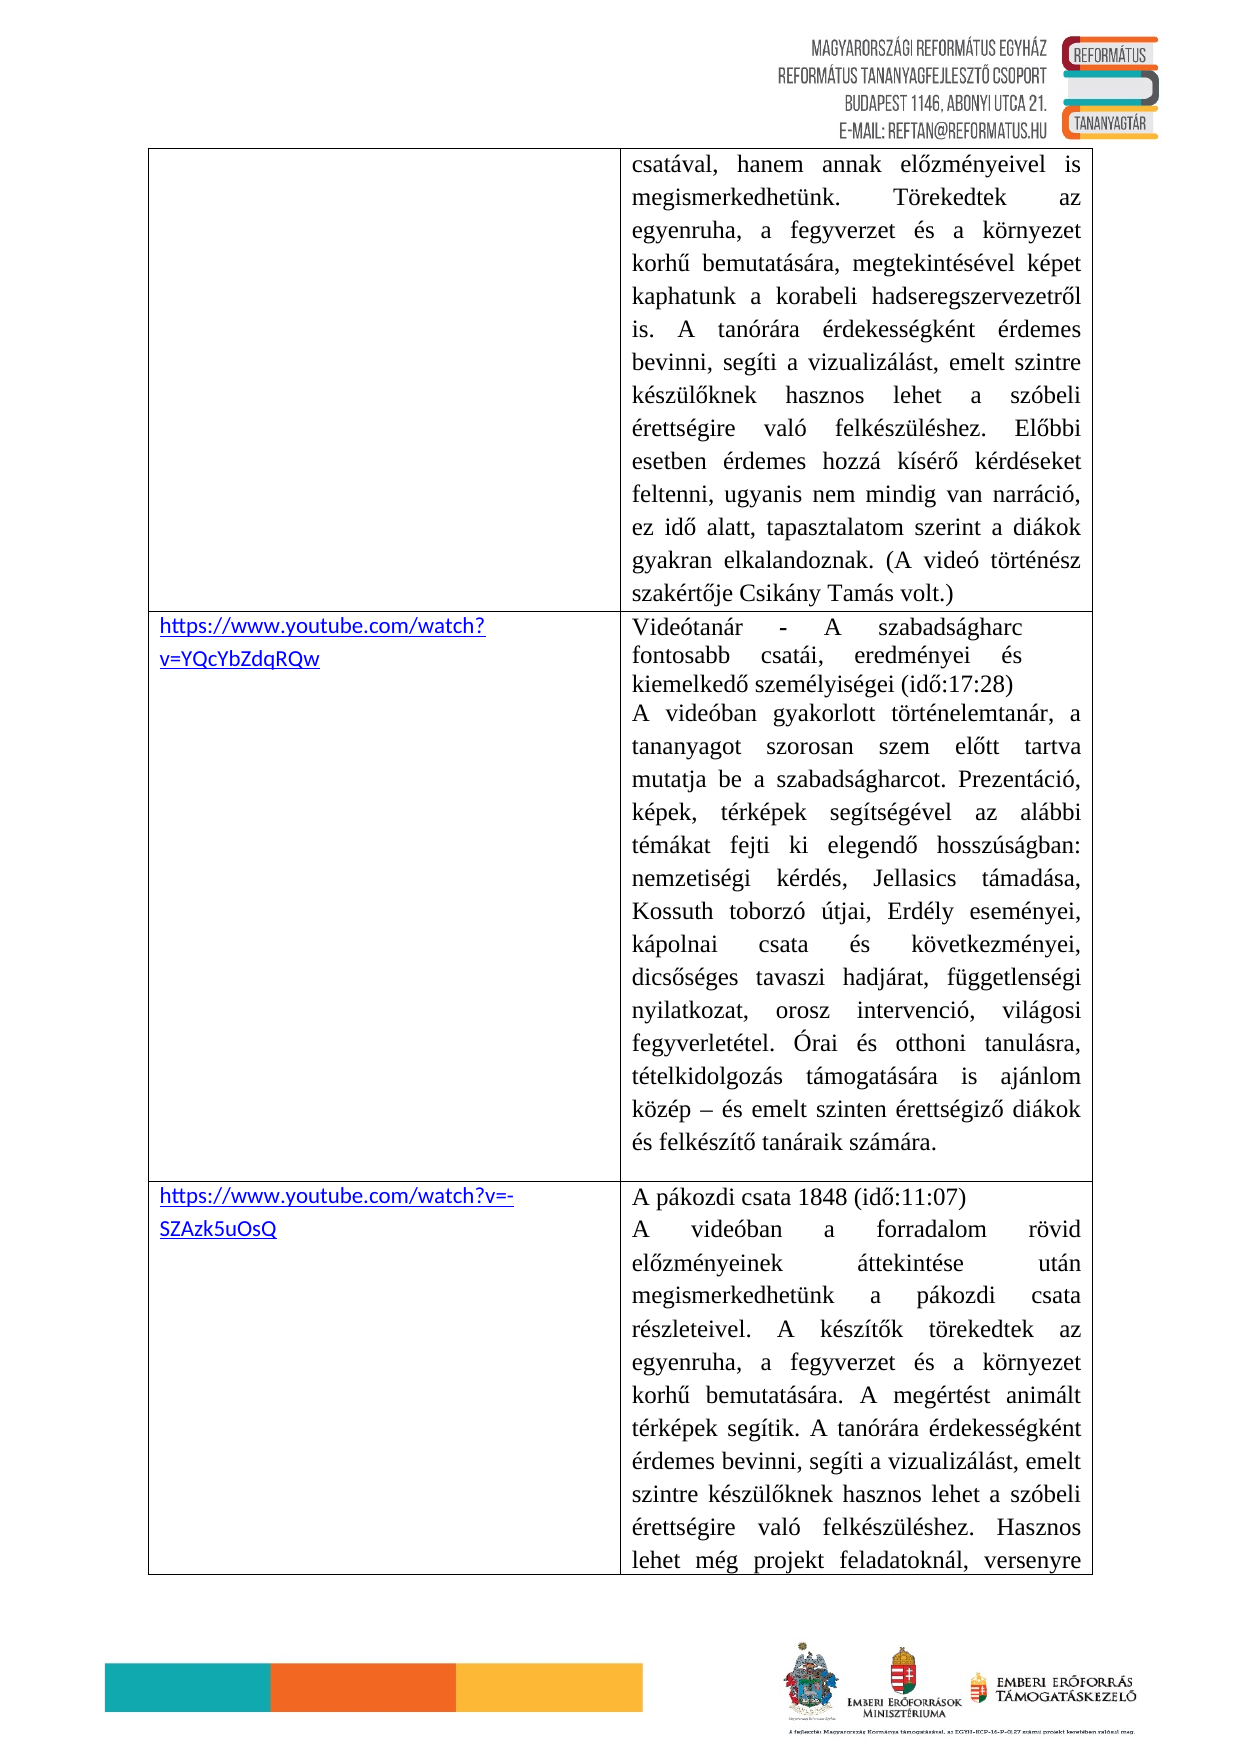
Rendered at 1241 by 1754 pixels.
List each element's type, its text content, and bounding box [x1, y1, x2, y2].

table_cell Videótanár - A szabadságharc fontosabb csatái, eredményei és kiemelkedő személyiségei (idő:17:28) A videóban gyakorlott történelemtanár, a tananyagot szorosan szem előtt tartva mutatja be a szabadságharcot. Prezentáció, képek, térképek segítségével az alábbi témákat fejti ki elegendő hosszúságban: nemzetiségi kérdés, Jellasics támadása, Kossuth toborzó útjai, Erdély eseményei, kápolnai csata és következményei, dicsőséges tavaszi hadjárat, függetlenségi nyilatkozat, orosz intervenció, világosi fegyverletétel. Órai és otthoni tanulásra, tételkidolgozás támogatására is ajánlom közép – és emelt szinten érettségiző diákok és felkészítő tanáraik számára. [621, 612, 1092, 1181]
table_cell https://www.youtube.com/watch?v=-SZAzk5uOsQ [149, 1182, 620, 1573]
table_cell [621, 149, 1092, 611]
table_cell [149, 149, 620, 611]
table_cell https://www.youtube.com/watch?v=YQcYbZdqRQw [149, 612, 620, 1181]
picture [500, 3, 1188, 168]
picture [104, 1578, 1172, 1754]
